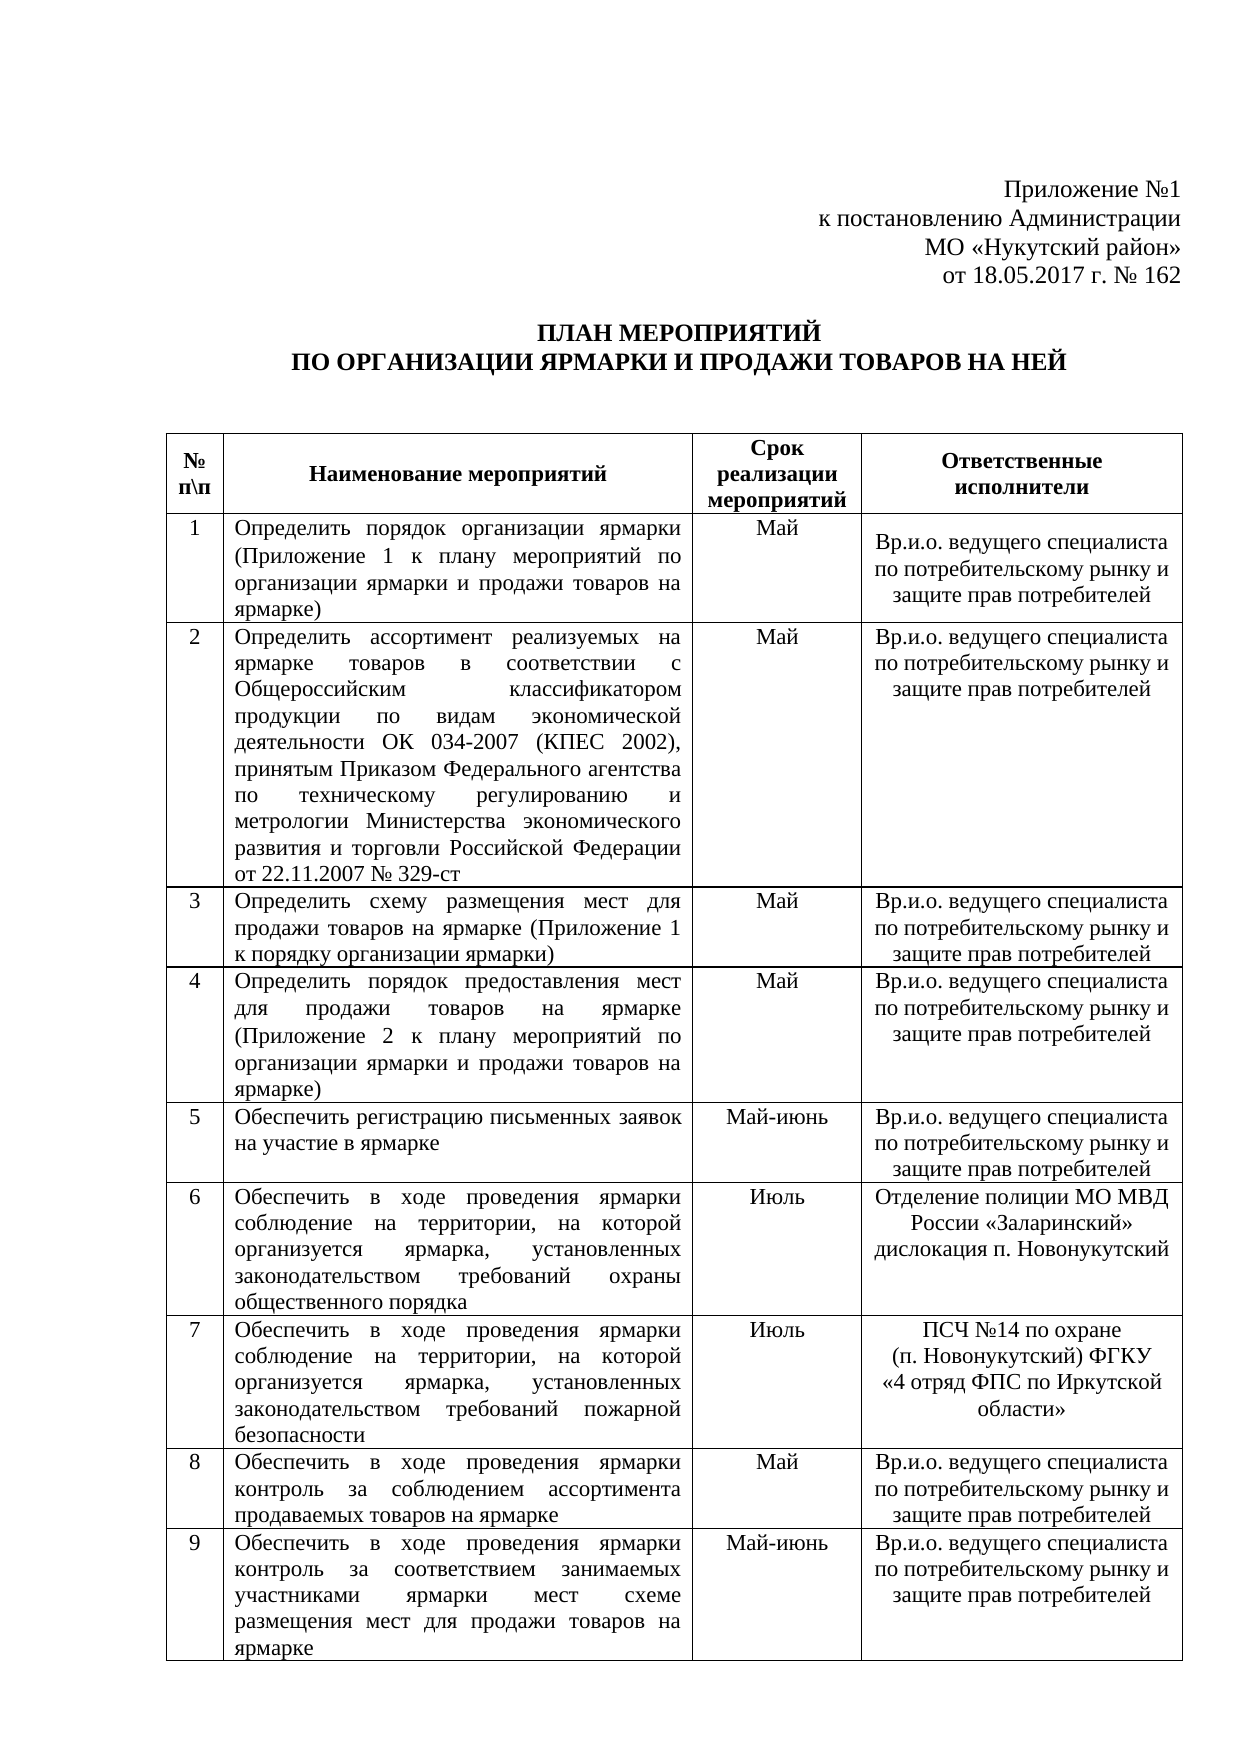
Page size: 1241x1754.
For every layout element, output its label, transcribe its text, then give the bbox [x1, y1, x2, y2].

table_cell Вр.и.о. ведущего специалиста по потребительскому рынку и защите прав потребителей [862, 1529, 1182, 1660]
table_cell Вр.и.о. ведущего специалиста по потребительскому рынку и защите прав потребителей [862, 968, 1182, 1102]
table_cell Определить схему размещения мест для продажи товаров на ярмарке (Приложение 1 к порядку организации ярмарки) [224, 888, 692, 966]
table_cell Май-июнь [693, 1529, 861, 1660]
table_cell 4 [167, 968, 223, 1102]
table_cell 2 [167, 623, 223, 886]
table_cell Июль [693, 1316, 861, 1447]
table_cell Обеспечить в ходе проведения ярмарки соблюдение на территории, на которой организуется ярмарка, установленных законодательством требований пожарной безопасности [224, 1316, 692, 1447]
table_cell Обеспечить регистрацию письменных заявок на участие в ярмарке [224, 1103, 692, 1182]
table_header № п\п [167, 434, 223, 513]
text ПЛАН МЕРОПРИЯТИЙ [177, 318, 1181, 347]
table_cell Обеспечить в ходе проведения ярмарки контроль за соблюдением ассортимента продаваемых товаров на ярмарке [224, 1449, 692, 1527]
table_cell Май [693, 888, 861, 966]
table_cell Май-июнь [693, 1103, 861, 1182]
table_cell 1 [167, 514, 223, 622]
table_header Срок реализации мероприятий [693, 434, 861, 513]
table_cell Вр.и.о. ведущего специалиста по потребительскому рынку и защите прав потребителей [862, 888, 1182, 966]
table_cell Май [693, 968, 861, 1102]
table_cell 7 [167, 1316, 223, 1447]
text к постановлению Администрации [177, 203, 1181, 232]
table_cell Май [693, 1449, 861, 1527]
table_cell Обеспечить в ходе проведения ярмарки контроль за соответствием занимаемых участниками ярмарки мест схеме размещения мест для продажи товаров на ярмарке [224, 1529, 692, 1660]
table_cell 9 [167, 1529, 223, 1660]
table_cell 6 [167, 1183, 223, 1314]
table_cell 5 [167, 1103, 223, 1182]
table_cell Определить ассортимент реализуемых на ярмарке товаров в соответствии с Общероссийским классификатором продукции по видам экономической деятельности ОК 034-2007 (КПЕС 2002), принятым Приказом Федерального агентства по техническому регулированию и метрологии Министерства экономического развития и торговли Российской Федерации от 22.11.2007 № 329-ст [224, 623, 692, 886]
table_cell Отделение полиции МО МВД России «Заларинский» дислокация п. Новонукутский [862, 1183, 1182, 1314]
table_header Ответственные исполнители [862, 434, 1182, 513]
table_cell Определить порядок организации ярмарки (Приложение 1 к плану мероприятий по организации ярмарки и продажи товаров на ярмарке) [224, 514, 692, 622]
table_cell Обеспечить в ходе проведения ярмарки соблюдение на территории, на которой организуется ярмарка, установленных законодательством требований охраны общественного порядка [224, 1183, 692, 1314]
table_cell Вр.и.о. ведущего специалиста по потребительскому рынку и защите прав потребителей [862, 623, 1182, 886]
text ПО ОРГАНИЗАЦИИ ЯРМАРКИ И ПРОДАЖИ ТОВАРОВ НА НЕЙ [177, 347, 1181, 375]
table_cell Май [693, 623, 861, 886]
table_cell Вр.и.о. ведущего специалиста по потребительскому рынку и защите прав потребителей [862, 514, 1182, 622]
table_header Наименование мероприятий [224, 434, 692, 513]
table_cell 3 [167, 888, 223, 966]
table_cell Июль [693, 1183, 861, 1314]
table_cell ПСЧ №14 по охране (п. Новонукутский) ФГКУ «4 отряд ФПС по Иркутской области» [862, 1316, 1182, 1447]
text МО «Нукутский район» [177, 232, 1181, 260]
text от 18.05.. № 162 [177, 260, 1181, 289]
table_cell 8 [167, 1449, 223, 1527]
table_cell Май [693, 514, 861, 622]
table_cell Вр.и.о. ведущего специалиста по потребительскому рынку и защите прав потребителей [862, 1103, 1182, 1182]
table_cell Определить порядок предоставления мест для продажи товаров на ярмарке (Приложение 2 к плану мероприятий по организации ярмарки и продажи товаров на ярмарке) [224, 968, 692, 1102]
table_cell Вр.и.о. ведущего специалиста по потребительскому рынку и защите прав потребителей [862, 1449, 1182, 1527]
text Приложение №1 [177, 174, 1181, 203]
